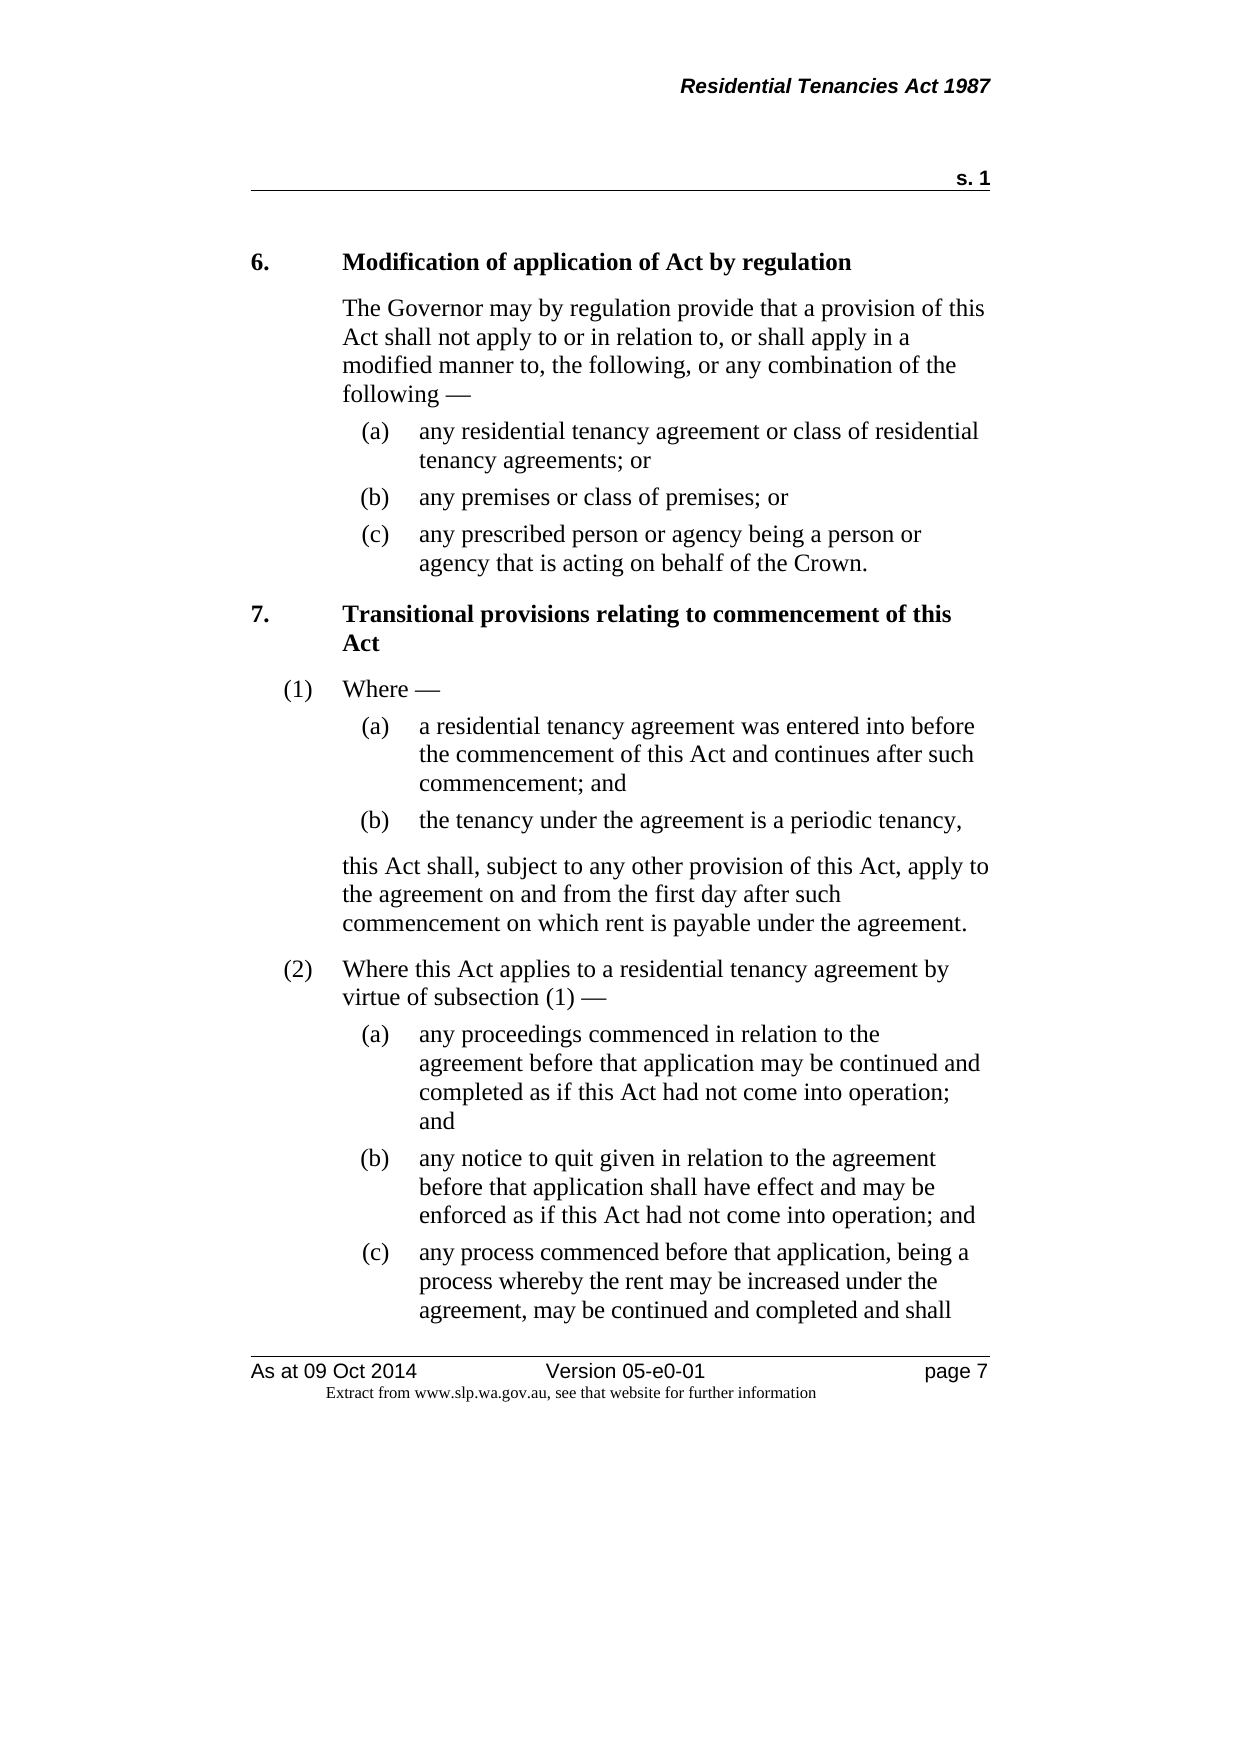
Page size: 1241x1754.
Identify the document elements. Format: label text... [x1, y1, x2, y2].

subtitle 6. Modification of application of Act by regulation [251, 247, 990, 276]
text (b) any notice to quit given in relation to the agreement before that application shall have effect and may be enforced as if this Act had not come into operation; and [251, 1143, 990, 1229]
text (a) any residential tenancy agreement or class of residential tenancy agreements; or [251, 416, 990, 474]
text (b) any premises or class of premises; or [251, 482, 990, 511]
text (2) Where this Act applies to a residential tenancy agreement by virtue of subsection (1) — [251, 954, 990, 1011]
text this Act shall, subject to any other provision of this Act, apply to the agreement on and from the first day after such commencement on which rent is payable under the agreement. [251, 851, 990, 937]
text (b) the tenancy under the agreement is a periodic tenancy, [251, 805, 990, 834]
text (a) a residential tenancy agreement was entered into before the commencement of this Act and continues after such commencement; and [251, 711, 990, 797]
text (1) Where — [251, 674, 990, 702]
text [251, 1237, 990, 1324]
subtitle 7. Transitional provisions relating to commencement of this Act [251, 599, 990, 657]
text (a) any proceedings commenced in relation to the agreement before that application may be continued and completed as if this Act had not come into operation; and [251, 1019, 990, 1134]
text The Governor may by regulation provide that a provision of this Act shall not apply to or in relation to, or shall apply in a modified manner to, the following, or any combination of the following — [251, 293, 990, 408]
text (c) any prescribed person or agency being a person or agency that is acting on behalf of the Crown. [251, 519, 990, 577]
